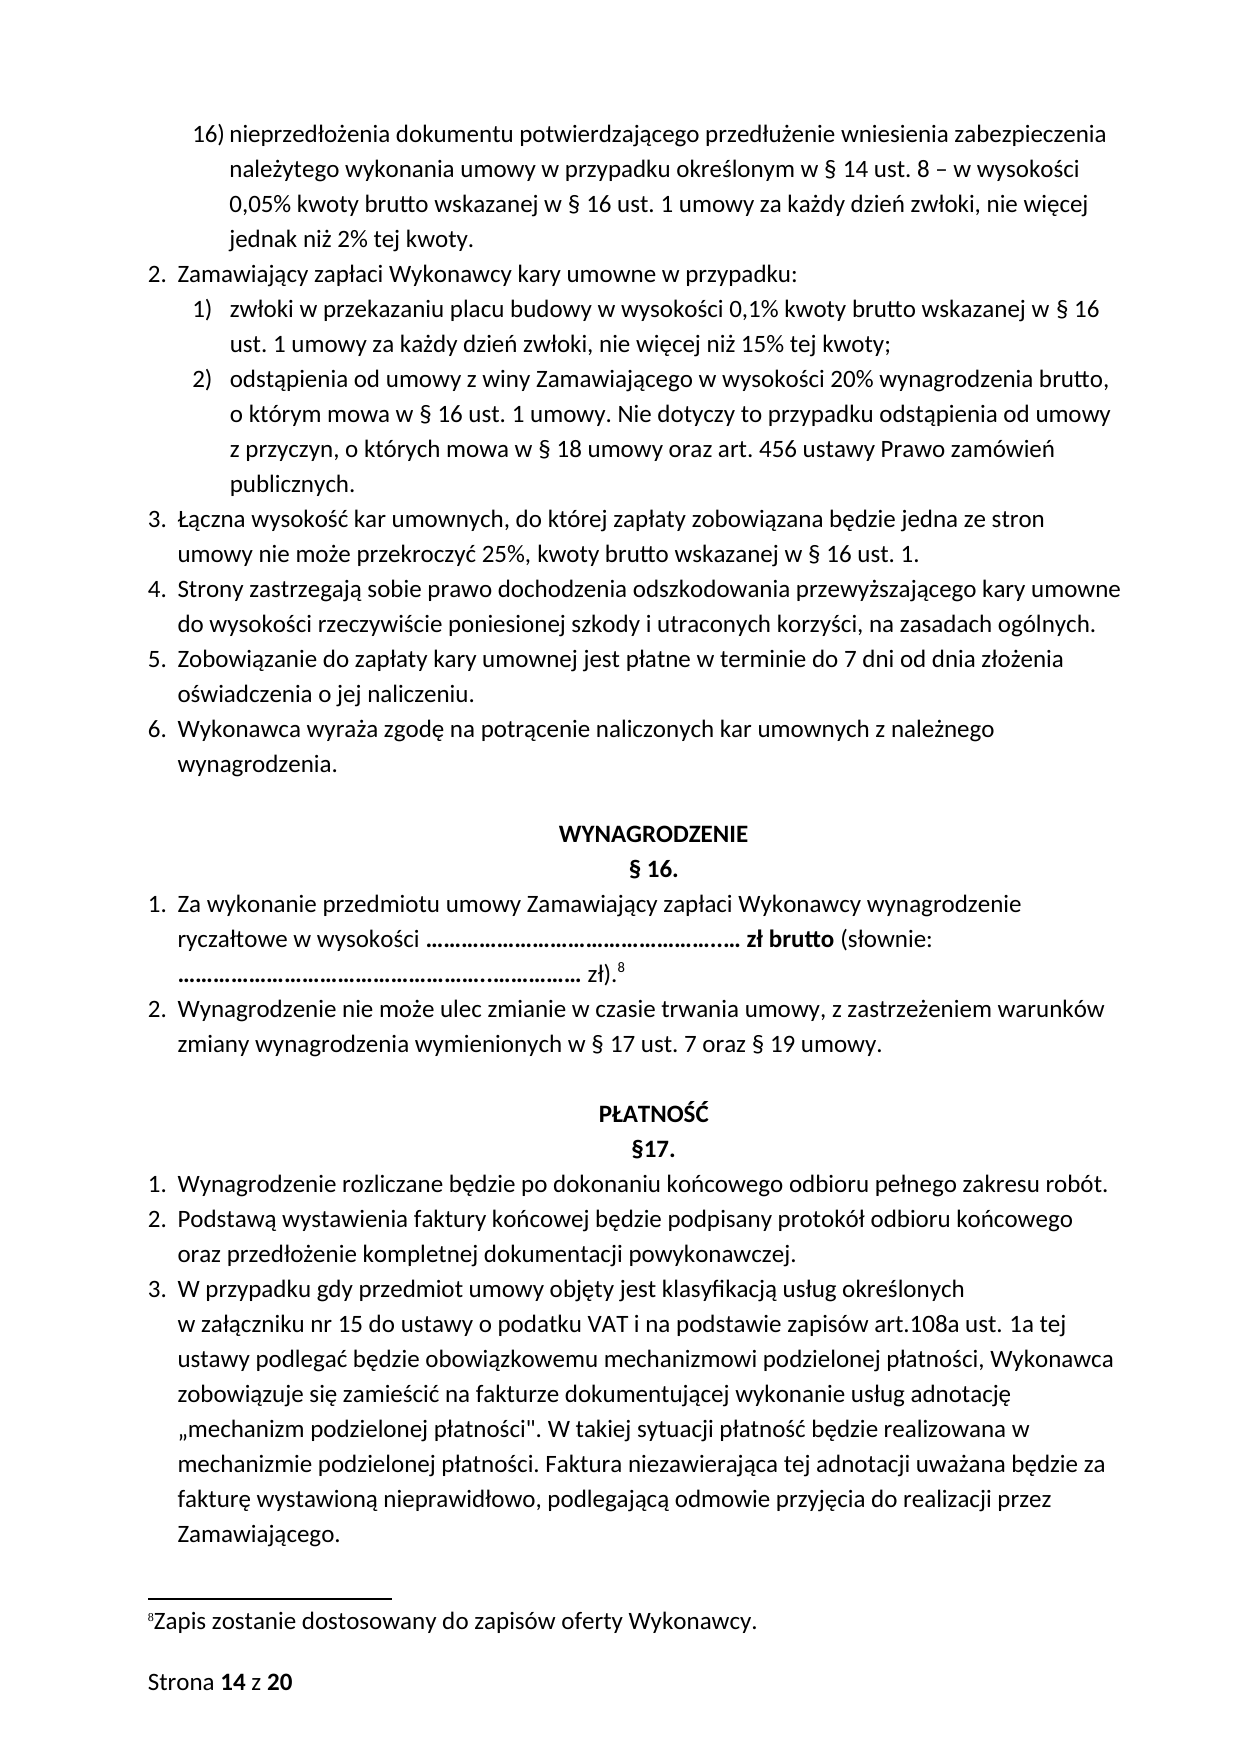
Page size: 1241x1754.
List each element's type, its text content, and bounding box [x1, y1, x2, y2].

list Strony zastrzegają sobie prawo dochodzenia odszkodowania przewyższającego kary umowne do wysokości rzeczywiście poniesionej szkody i utraconych korzyści, na zasadach ogólnych. [148, 573, 1122, 639]
list nieprzedłożenia dokumentu potwierdzającego przedłużenie wniesienia zabezpieczenia należytego wykonania umowy w przypadku określonym w § 14 ust. 8 – w wysokości 0,05% kwoty brutto wskazanej w § 16 ust. 1 umowy za każdy dzień zwłoki, nie więcej jednak niż 2% tej kwoty. [192, 118, 1122, 254]
list Wynagrodzenie nie może ulec zmianie w czasie trwania umowy, z zastrzeżeniem warunków zmiany wynagrodzenia wymienionych w § 17 ust. 7 oraz § 19 umowy. [148, 993, 1122, 1059]
list W przypadku gdy przedmiot umowy objęty jest klasyfikacją usług określonych w załączniku nr 15 do ustawy o podatku VAT i na podstawie zapisów art.108a ust. 1a tej ustawy podlegać będzie obowiązkowemu mechanizmowi podzielonej płatności, Wykonawca zobowiązuje się zamieścić na fakturze dokumentującej wykonanie usług adnotację „mechanizm podzielonej płatności". W takiej sytuacji płatność będzie realizowana w mechanizmie podzielonej płatności. Faktura niezawierająca tej adnotacji uważana będzie za fakturę wystawioną nieprawidłowo, podlegającą odmowie przyjęcia do realizacji przez Zamawiającego. [148, 1273, 1122, 1549]
list Za wykonanie przedmiotu umowy Zamawiający zapłaci Wykonawcy wynagrodzenie ryczałtowe w wysokości …………………………………………..… zł brutto (słownie: ……………………………………………..…………… zł). [148, 888, 1122, 989]
subtitle §17. [185, 1133, 1122, 1164]
list odstąpienia od umowy z winy Zamawiającego w wysokości 20% wynagrodzenia brutto, o którym mowa w § 16 ust. 1 umowy. Nie dotyczy to przypadku odstąpienia od umowy z przyczyn, o których mowa w § 18 umowy oraz art. 456 ustawy Prawo zamówień publicznych. [192, 363, 1122, 499]
list zwłoki w przekazaniu placu budowy w wysokości 0,1% kwoty brutto wskazanej w § 16 ust. 1 umowy za każdy dzień zwłoki, nie więcej niż 15% tej kwoty; [192, 293, 1122, 359]
list Łączna wysokość kar umownych, do której zapłaty zobowiązana będzie jedna ze stron umowy nie może przekroczyć 25%, kwoty brutto wskazanej w § 16 ust. 1. [148, 503, 1122, 569]
list Zamawiający zapłaci Wykonawcy kary umowne w przypadku: [148, 258, 1122, 289]
subtitle WYNAGRODZENIE [185, 818, 1122, 849]
list Wynagrodzenie rozliczane będzie po dokonaniu końcowego odbioru pełnego zakresu robót. [148, 1168, 1122, 1199]
subtitle § 16. [185, 853, 1122, 884]
subtitle PŁATNOŚĆ [185, 1098, 1122, 1129]
list Wykonawca wyraża zgodę na potrącenie naliczonych kar umownych z należnego wynagrodzenia. [148, 713, 1122, 779]
list Podstawą wystawienia faktury końcowej będzie podpisany protokół odbioru końcowego oraz przedłożenie kompletnej dokumentacji powykonawczej. [148, 1203, 1122, 1269]
list Zobowiązanie do zapłaty kary umownej jest płatne w terminie do 7 dni od dnia złożenia oświadczenia o jej naliczeniu. [148, 643, 1122, 709]
